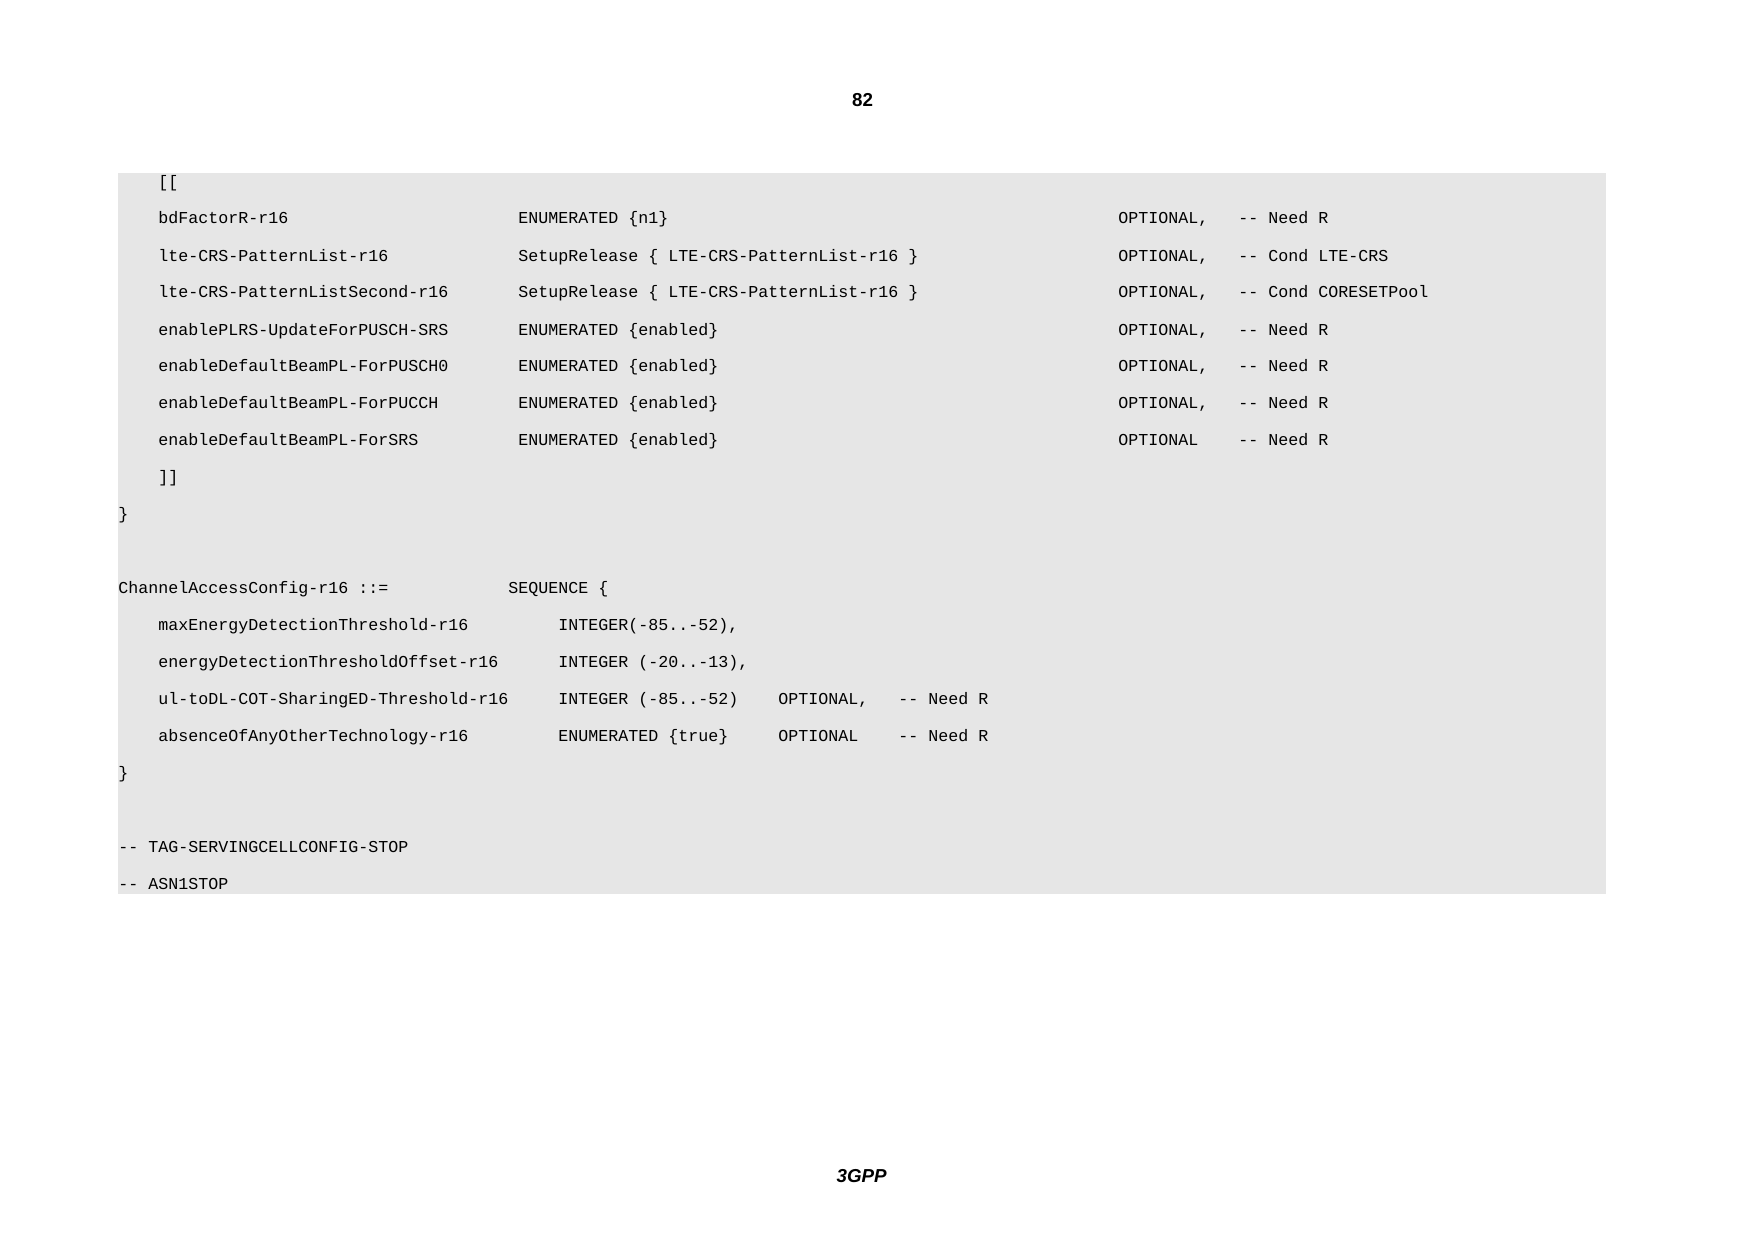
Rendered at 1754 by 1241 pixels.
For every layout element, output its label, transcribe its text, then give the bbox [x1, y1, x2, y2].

text ]] [118, 469, 1606, 488]
text -- TAG-SERVINGCELLCONFIG-STOP [118, 839, 1606, 858]
text maxEnergyDetectionThreshold-r16 INTEGER(-85..-52), [118, 617, 1606, 636]
text enableDefaultBeamPL-ForPUCCH ENUMERATED {enabled} OPTIONAL, -- Need R [118, 395, 1606, 414]
text enableDefaultBeamPL-ForSRS ENUMERATED {enabled} OPTIONAL -- Need R [118, 432, 1606, 451]
text } [118, 765, 1606, 784]
text enablePLRS-UpdateForPUSCH-SRS ENUMERATED {enabled} OPTIONAL, -- Need R [118, 321, 1606, 340]
text ul-toDL-COT-SharingED-Threshold-r16 INTEGER (-85..-52) OPTIONAL, -- Need R [118, 691, 1606, 710]
text bdFactorR-r16 ENUMERATED {n1} OPTIONAL, -- Need R [118, 210, 1606, 229]
text energyDetectionThresholdOffset-r16 INTEGER (-20..-13), [118, 654, 1606, 673]
text lte-CRS-PatternList-r16 SetupRelease { LTE-CRS-PatternList-r16 } OPTIONAL, -- Cond LTE-CRS [118, 247, 1606, 266]
text enableDefaultBeamPL-ForPUSCH0 ENUMERATED {enabled} OPTIONAL, -- Need R [118, 358, 1606, 377]
text ChannelAccessConfig-r16 ::= SEQUENCE { [118, 580, 1606, 599]
text -- ASN1STOP [118, 876, 1606, 894]
text [[ [118, 173, 1606, 192]
text lte-CRS-PatternListSecond-r16 SetupRelease { LTE-CRS-PatternList-r16 } OPTIONAL, -- Cond CORESETPool [118, 284, 1606, 303]
text absenceOfAnyOtherTechnology-r16 ENUMERATED {true} OPTIONAL -- Need R [118, 728, 1606, 747]
text } [118, 506, 1606, 525]
